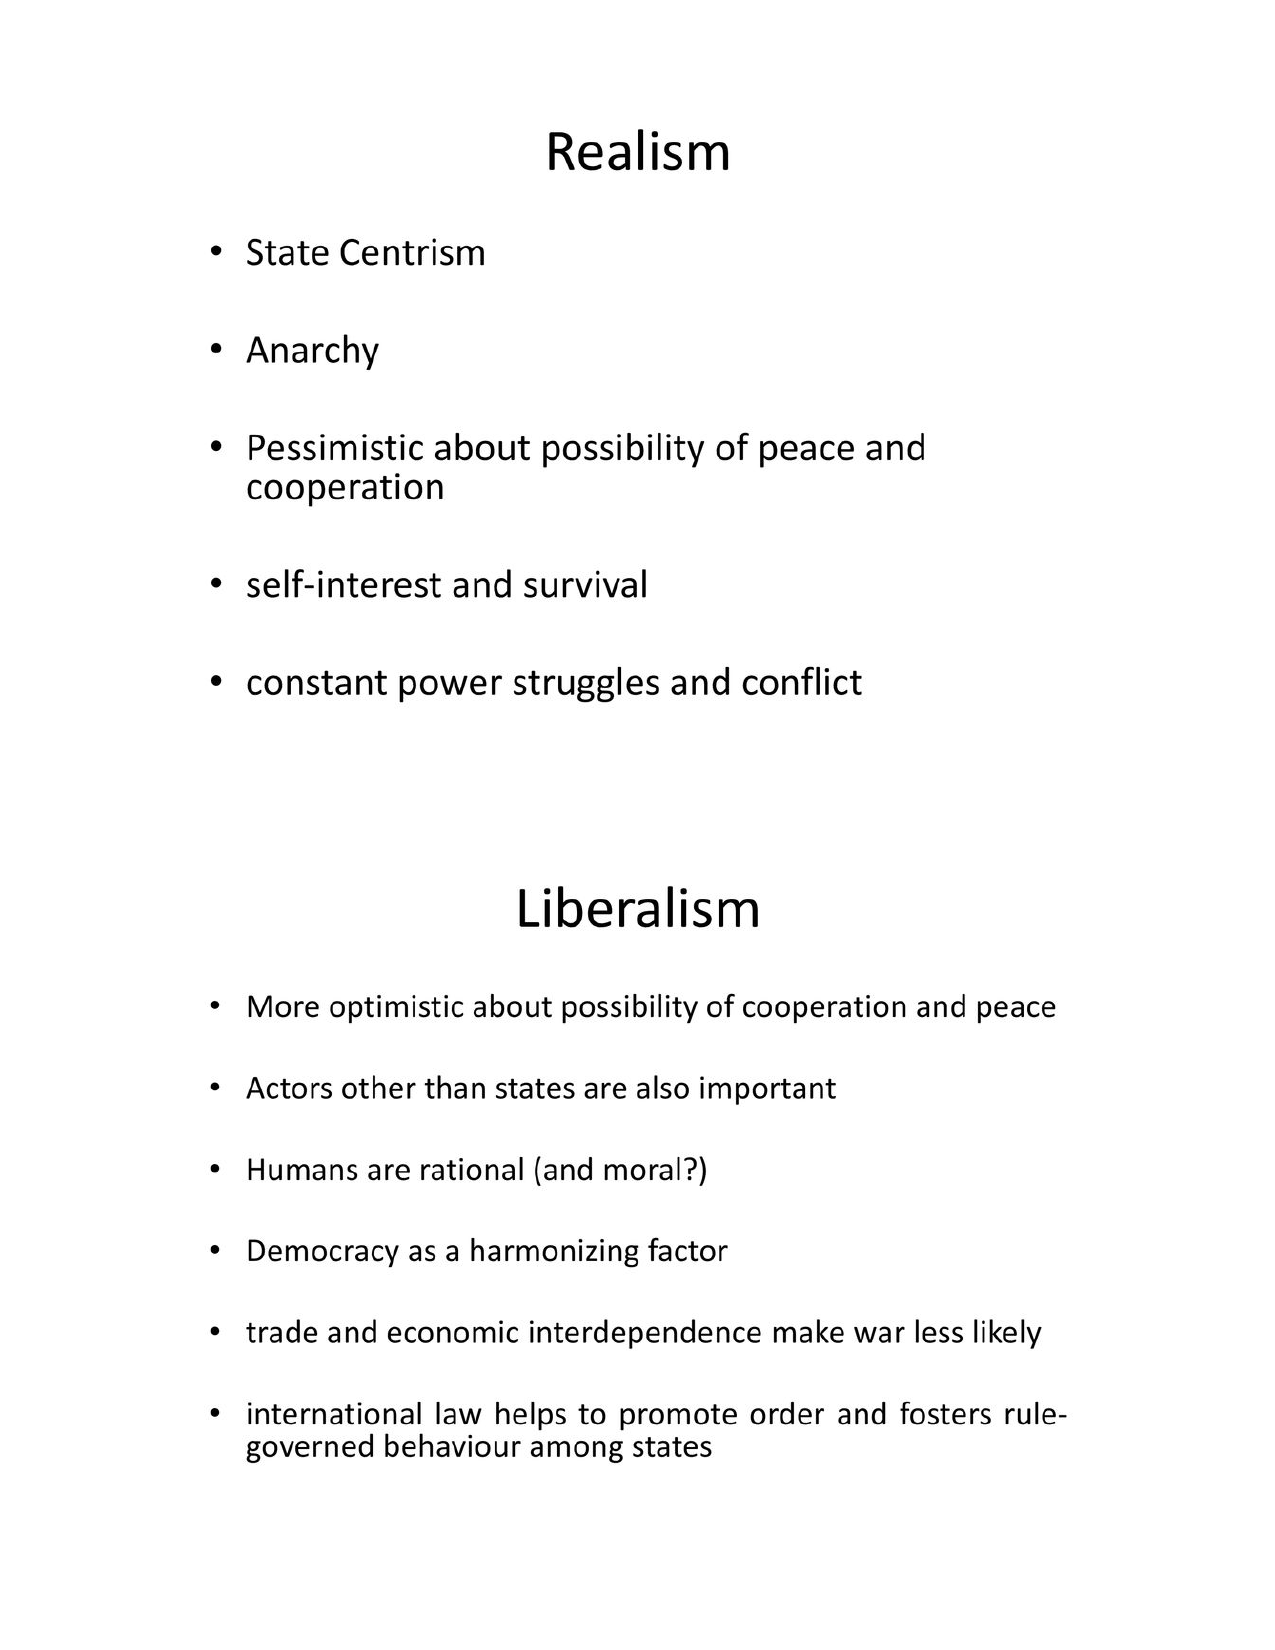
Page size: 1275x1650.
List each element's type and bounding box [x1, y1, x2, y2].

picture [150, 816, 1125, 1549]
picture [150, 60, 1125, 792]
